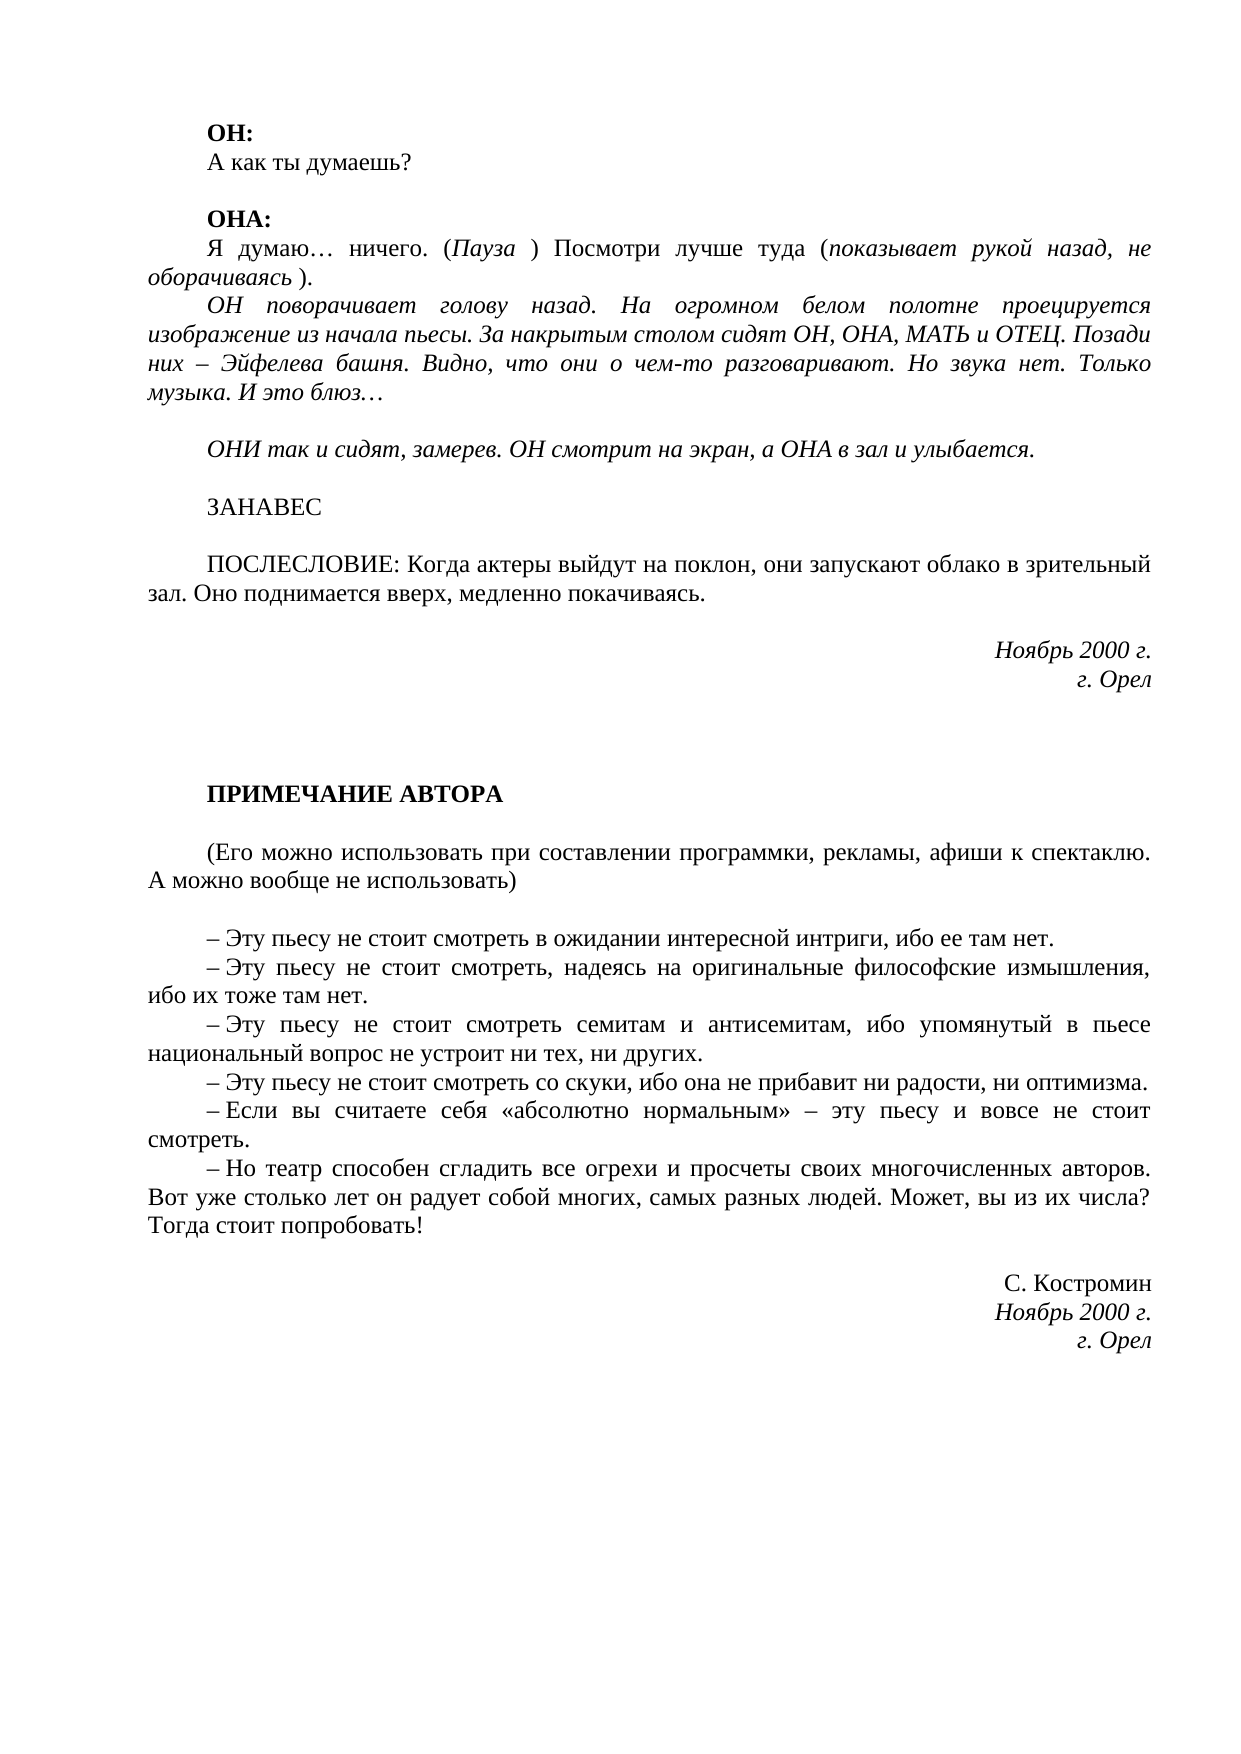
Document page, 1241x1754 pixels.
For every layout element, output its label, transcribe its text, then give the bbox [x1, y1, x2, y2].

text ПРИМЕЧАНИЕ АВТОРА [148, 779, 1152, 808]
text – Но театр способен сгладить все огрехи и просчеты своих многочисленных авторов. Вот уже столько лет он радует собой многих, самых разных людей. Может, вы из их числа? Тогда стоит попробовать! [148, 1153, 1152, 1239]
text ЗАНАВЕС [148, 492, 1152, 521]
text – Эту пьесу не стоит смотреть семитам и антисемитам, ибо упомянутый в пьесе национальный вопрос не устроит ни тех, ни других. [148, 1009, 1152, 1067]
text Ноябрь 2000 г. [148, 1297, 1152, 1326]
text – Эту пьесу не стоит смотреть со скуки, ибо она не прибавит ни радости, ни оптимизма. [148, 1067, 1152, 1096]
text Я думаю… ничего. (Пауза ) Посмотри лучше туда (показывает рукой назад, не оборачиваясь ). [148, 233, 1152, 291]
text ОН поворачивает голову назад. На огромном белом полотне проецируется изображение из начала пьесы. За накрытым столом сидят ОН, ОНА, МАТЬ и ОТЕЦ. Позади них – Эйфелева башня. Видно, что они о чем-то разговаривают. Но звука нет. Только музыка. И это блюз… [148, 291, 1152, 406]
text – Эту пьесу не стоит смотреть в ожидании интересной интриги, ибо ее там нет. [148, 923, 1152, 952]
text – Эту пьесу не стоит смотреть, надеясь на оригинальные философские измышления, ибо их тоже там нет. [148, 952, 1152, 1009]
text – Если вы считаете себя «абсолютно нормальным» – эту пьесу и вовсе не стоит смотреть. [148, 1096, 1152, 1153]
text ОНА: [148, 204, 1152, 233]
text г. Орел [148, 664, 1152, 693]
text Ноябрь 2000 г. [148, 636, 1152, 664]
text ОНИ так и сидят, замерев. ОН смотрит на экран, а ОНА в зал и улыбается. [148, 434, 1152, 463]
text А как ты думаешь? [148, 147, 1152, 176]
text (Его можно использовать при составлении программки, рекламы, афиши к спектаклю. А можно вообще не использовать) [148, 837, 1152, 894]
text С. Костромин [148, 1268, 1152, 1297]
text г. Орел [148, 1326, 1152, 1354]
text ПОСЛЕСЛОВИЕ: Когда актеры выйдут на поклон, они запускают облако в зрительный зал. Оно поднимается вверх, медленно покачиваясь. [148, 549, 1152, 607]
text ОН: [148, 118, 1152, 147]
